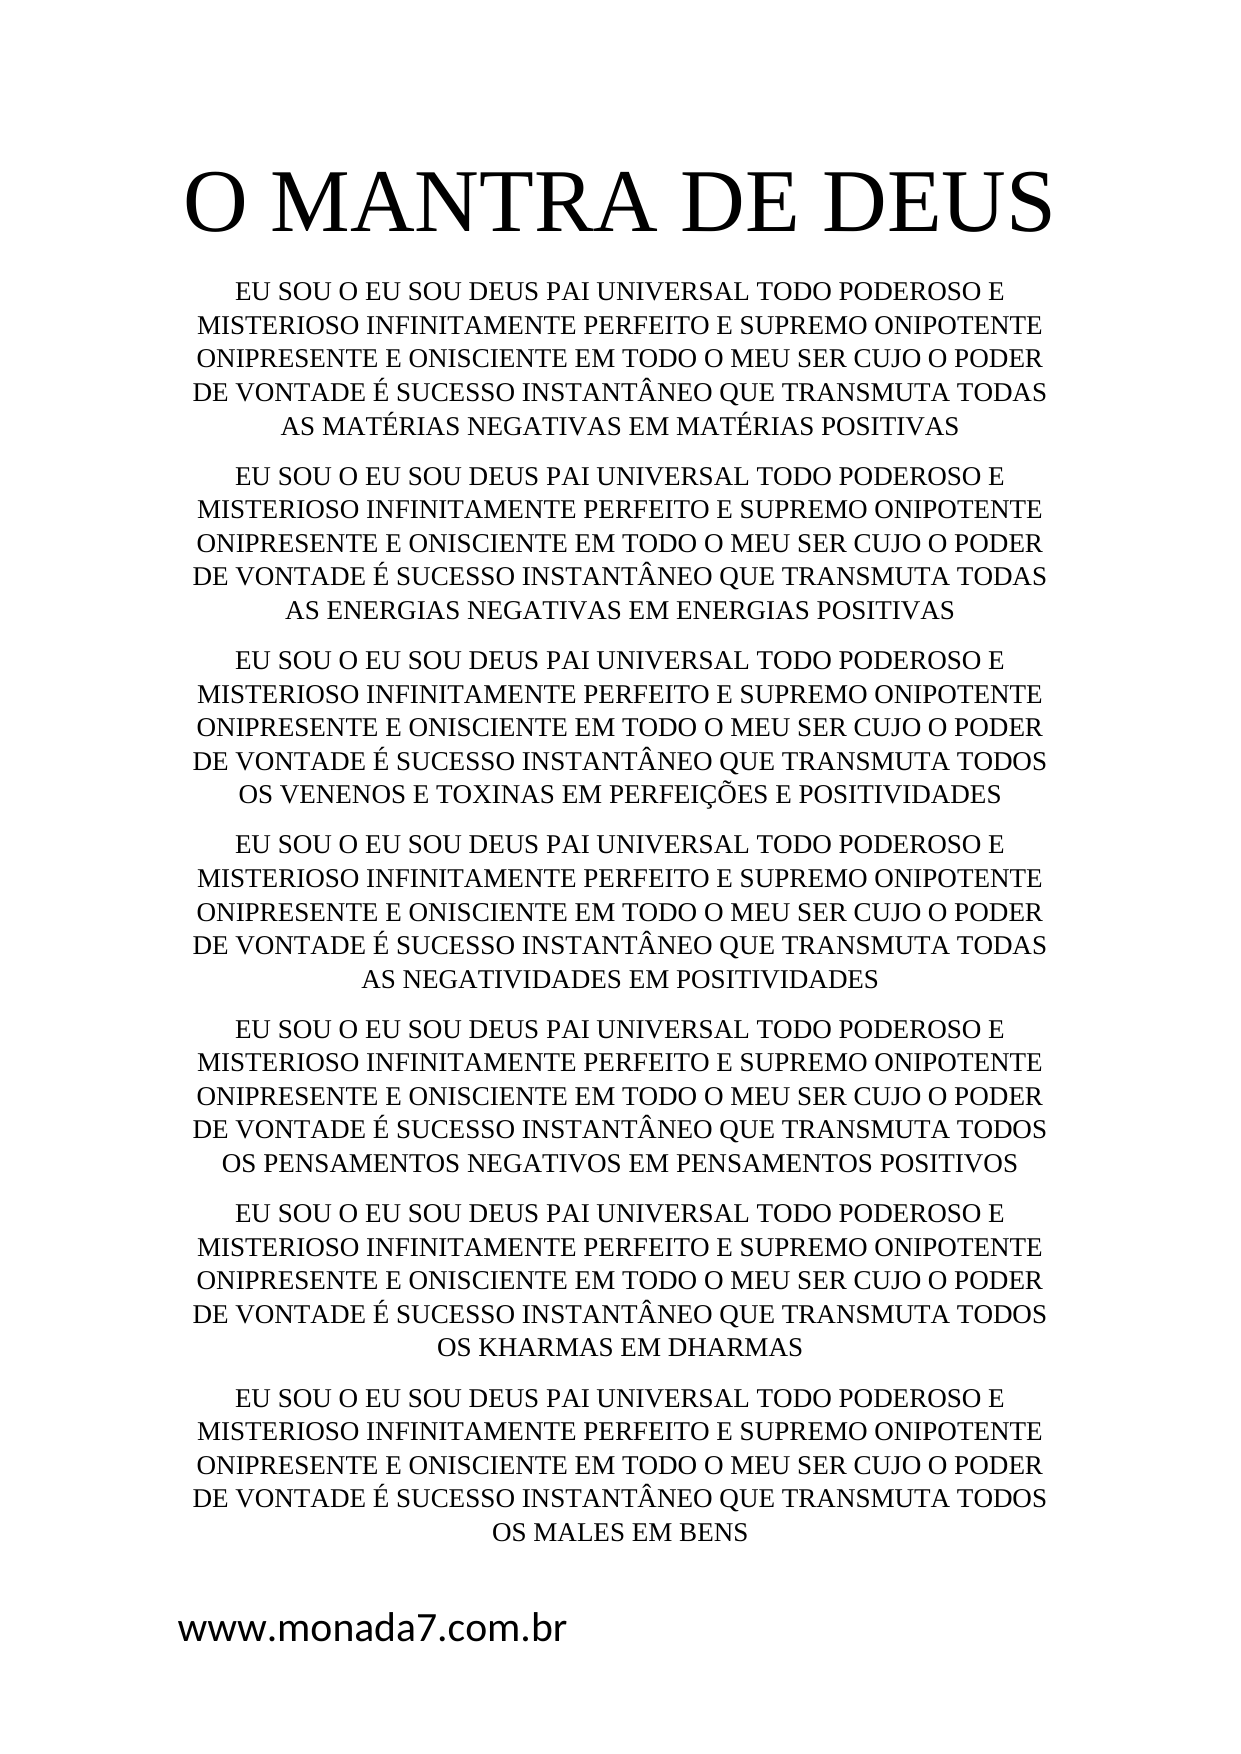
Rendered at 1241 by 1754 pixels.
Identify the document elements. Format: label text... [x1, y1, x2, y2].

text EU SOU O EU SOU DEUS PAI UNIVERSAL TODO PODEROSO E MISTERIOSO INFINITAMENTE PERFEITO E SUPREMO ONIPOTENTE ONIPRESENTE E ONISCIENTE EM TODO O MEU SER CUJO O PODER DE VONTADE É SUCESSO INSTANTÂNEO QUE TRANSMUTA TODOS OS VENENOS E TOXINAS EM PERFEIÇÕES E POSITIVIDADES [177, 644, 1063, 809]
text EU SOU O EU SOU DEUS PAI UNIVERSAL TODO PODEROSO E MISTERIOSO INFINITAMENTE PERFEITO E SUPREMO ONIPOTENTE ONIPRESENTE E ONISCIENTE EM TODO O MEU SER CUJO O PODER DE VONTADE É SUCESSO INSTANTÂNEO QUE TRANSMUTA TODOS OS MALES EM BENS [177, 1382, 1063, 1547]
text EU SOU O EU SOU DEUS PAI UNIVERSAL TODO PODEROSO E MISTERIOSO INFINITAMENTE PERFEITO E SUPREMO ONIPOTENTE ONIPRESENTE E ONISCIENTE EM TODO O MEU SER CUJO O PODER DE VONTADE É SUCESSO INSTANTÂNEO QUE TRANSMUTA TODOS OS PENSAMENTOS NEGATIVOS EM PENSAMENTOS POSITIVOS [177, 1013, 1063, 1178]
text EU SOU O EU SOU DEUS PAI UNIVERSAL TODO PODEROSO E MISTERIOSO INFINITAMENTE PERFEITO E SUPREMO ONIPOTENTE ONIPRESENTE E ONISCIENTE EM TODO O MEU SER CUJO O PODER DE VONTADE É SUCESSO INSTANTÂNEO QUE TRANSMUTA TODAS AS ENERGIAS NEGATIVAS EM ENERGIAS POSITIVAS [177, 460, 1063, 625]
text EU SOU O EU SOU DEUS PAI UNIVERSAL TODO PODEROSO E MISTERIOSO INFINITAMENTE PERFEITO E SUPREMO ONIPOTENTE ONIPRESENTE E ONISCIENTE EM TODO O MEU SER CUJO O PODER DE VONTADE É SUCESSO INSTANTÂNEO QUE TRANSMUTA TODOS OS KHARMAS EM DHARMAS [177, 1197, 1063, 1363]
text EU SOU O EU SOU DEUS PAI UNIVERSAL TODO PODEROSO E MISTERIOSO INFINITAMENTE PERFEITO E SUPREMO ONIPOTENTE ONIPRESENTE E ONISCIENTE EM TODO O MEU SER CUJO O PODER DE VONTADE É SUCESSO INSTANTÂNEO QUE TRANSMUTA TODAS AS NEGATIVIDADES EM POSITIVIDADES [177, 829, 1063, 994]
text O MANTRA DE DEUS [177, 148, 1063, 251]
text EU SOU O EU SOU DEUS PAI UNIVERSAL TODO PODEROSO E MISTERIOSO INFINITAMENTE PERFEITO E SUPREMO ONIPOTENTE ONIPRESENTE E ONISCIENTE EM TODO O MEU SER CUJO O PODER DE VONTADE É SUCESSO INSTANTÂNEO QUE TRANSMUTA TODAS AS MATÉRIAS NEGATIVAS EM MATÉRIAS POSITIVAS [177, 276, 1063, 441]
